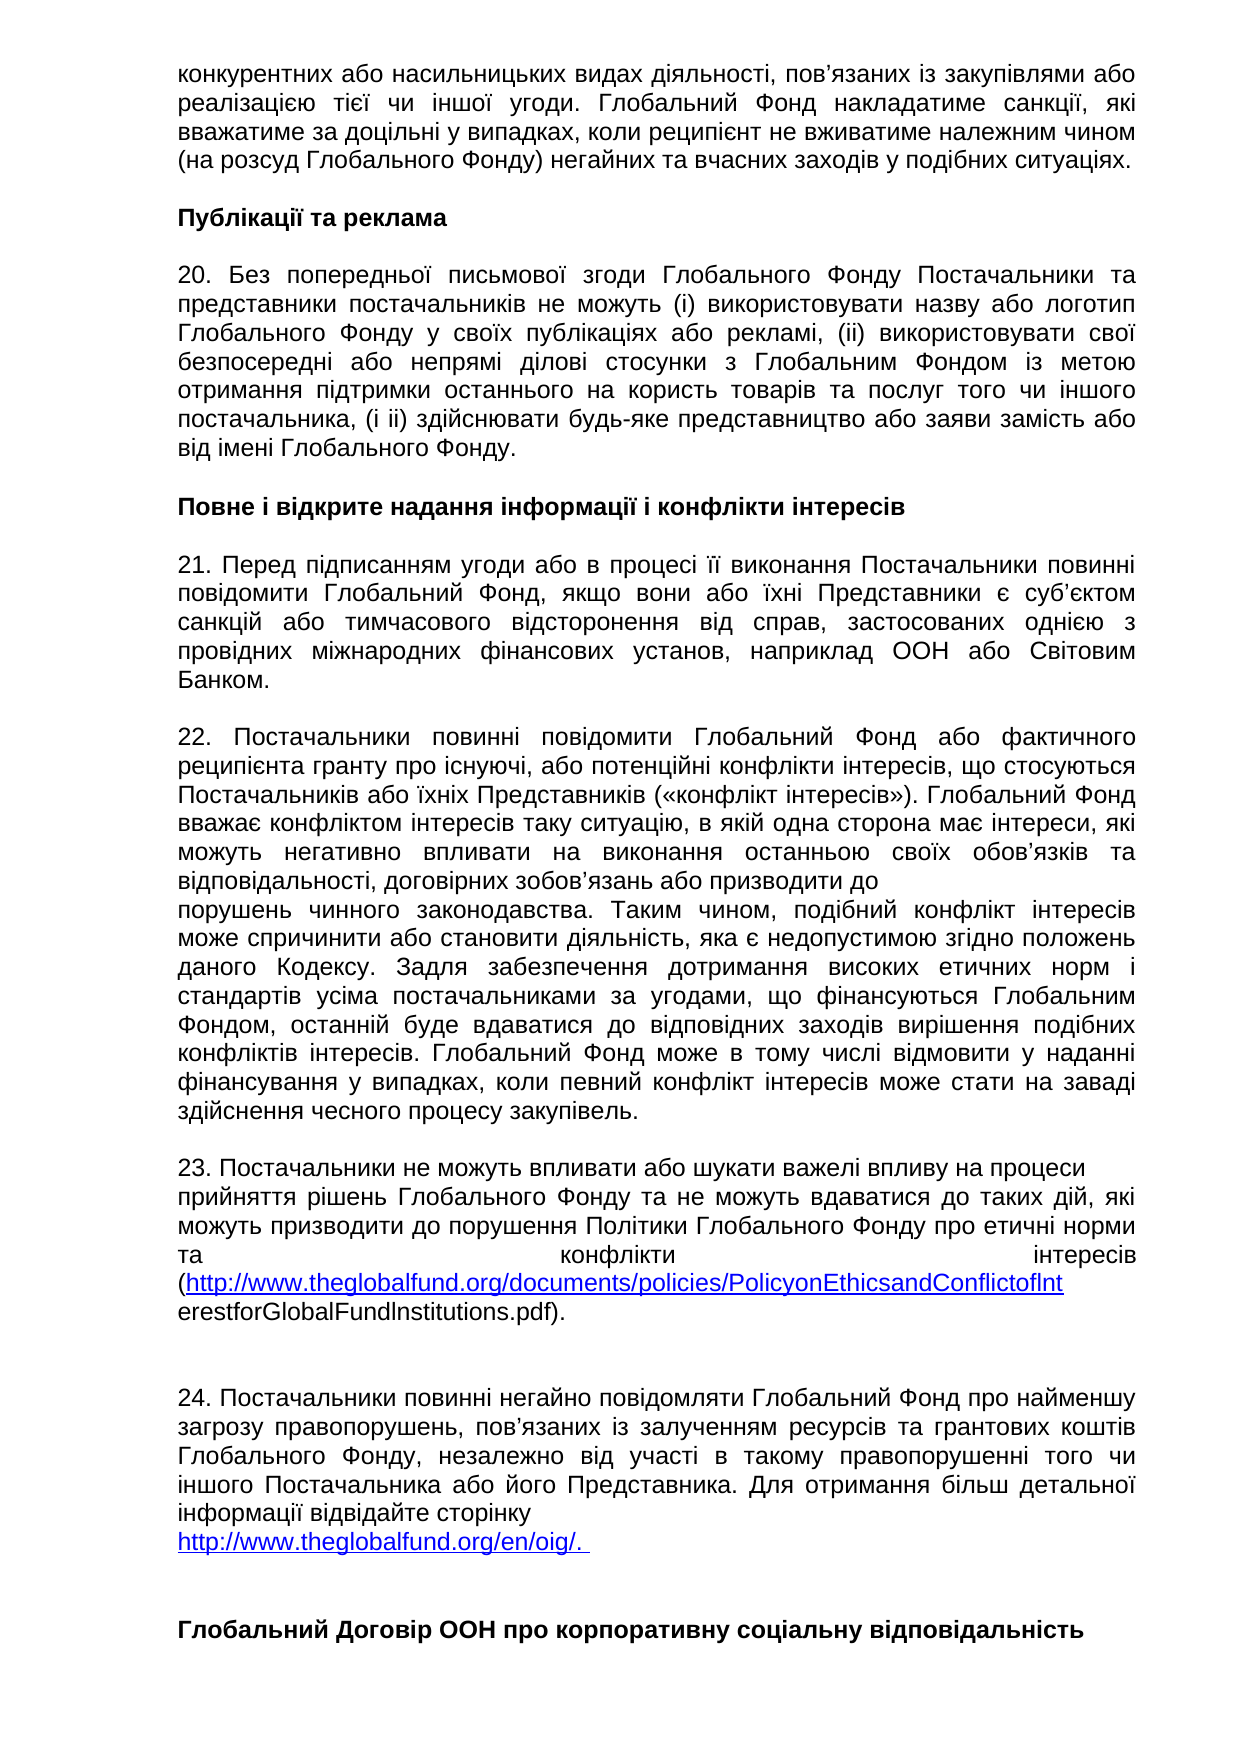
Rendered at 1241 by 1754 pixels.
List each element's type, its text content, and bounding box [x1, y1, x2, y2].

text 20. Без попередньої письмової згоди Глобального Фонду Постачальники та представники постачальників не можуть (i) використовувати назву або логотип Глобального Фонду у своїх публікаціях або рекламі, (ii) використовувати свої безпосередні або непрямі ділові стосунки з Глобальним Фондом із метою отримання підтримки останнього на користь товарів та послуг того чи іншого постачальника, (i ii) здійснювати будь-яке представництво або заяви замість або від імені Глобального Фонду. [177, 260, 1137, 462]
text http://www.theglobalfund.org/en/oig/. [177, 1527, 1137, 1556]
text Повне і відкрите надання інформації і конфлікти інтересів [177, 492, 1137, 521]
text порушень чинного законодавства. Таким чином, подібний конфлікт інтересів може спричинити або становити діяльність, яка є недопустимою згідно положень даного Кодексу. Задля забезпечення дотримання високих етичних норм і стандартів усіма постачальниками за угодами, що фінансуються Глобальним Фондом, останній буде вдаватися до відповідних заходів вирішення подібних конфліктів інтересів. Глобальний Фонд може в тому числі відмовити у наданні фінансування у випадках, коли певний конфлікт інтересів може стати на заваді здійснення чесного процесу закупівель. [177, 894, 1137, 1124]
text Глобальний Договір ООН про корпоративну соціальну відповідальність [177, 1615, 1137, 1644]
text 23. Постачальники не можуть впливати або шукати важелі впливу на процеси [177, 1153, 1137, 1182]
text 21. Перед підписанням угоди або в процесі її виконання Постачальники повинні повідомити Глобальний Фонд, якщо вони або їхні Представники є суб’єктом санкцій або тимчасового відсторонення від справ, застосованих однією з провідних міжнародних фінансових установ, наприклад ООН або Світовим Банком. [177, 549, 1137, 693]
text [177, 59, 1137, 174]
text 22. Постачальники повинні повідомити Глобальний Фонд або фактичного реципієнта гранту про існуючі, або потенційні конфлікти інтересів, що стосуються Постачальників або їхніх Представників («конфлікт інтересів»). Глобальний Фонд вважає конфліктом інтересів таку ситуацію, в якій одна сторона має інтереси, які можуть негативно впливати на виконання останньою своїх обов’язків та відповідальності, договірних зобов’язань або призводити до [177, 722, 1137, 894]
text Публікації та реклама [177, 203, 1137, 232]
text 24. Постачальники повинні негайно повідомляти Глобальний Фонд про найменшу загрозу правопорушень, пов’язаних із залученням ресурсів та грантових коштів Глобального Фонду, незалежно від участі в такому правопорушенні того чи іншого Постачальника або його Представника. Для отримання більш детальної інформації відвідайте сторінку [177, 1383, 1137, 1527]
text прийняття рішень Глобального Фонду та не можуть вдаватися до таких дій, які можуть призводити до порушення Політики Глобального Фонду про етичні норми та конфлікти інтересів (http://www.theglobalfund.org/documents/policies/PolicyonEthicsandConflictoflnt erestforGlobalFundlnstitutions.pdf). [177, 1182, 1137, 1326]
